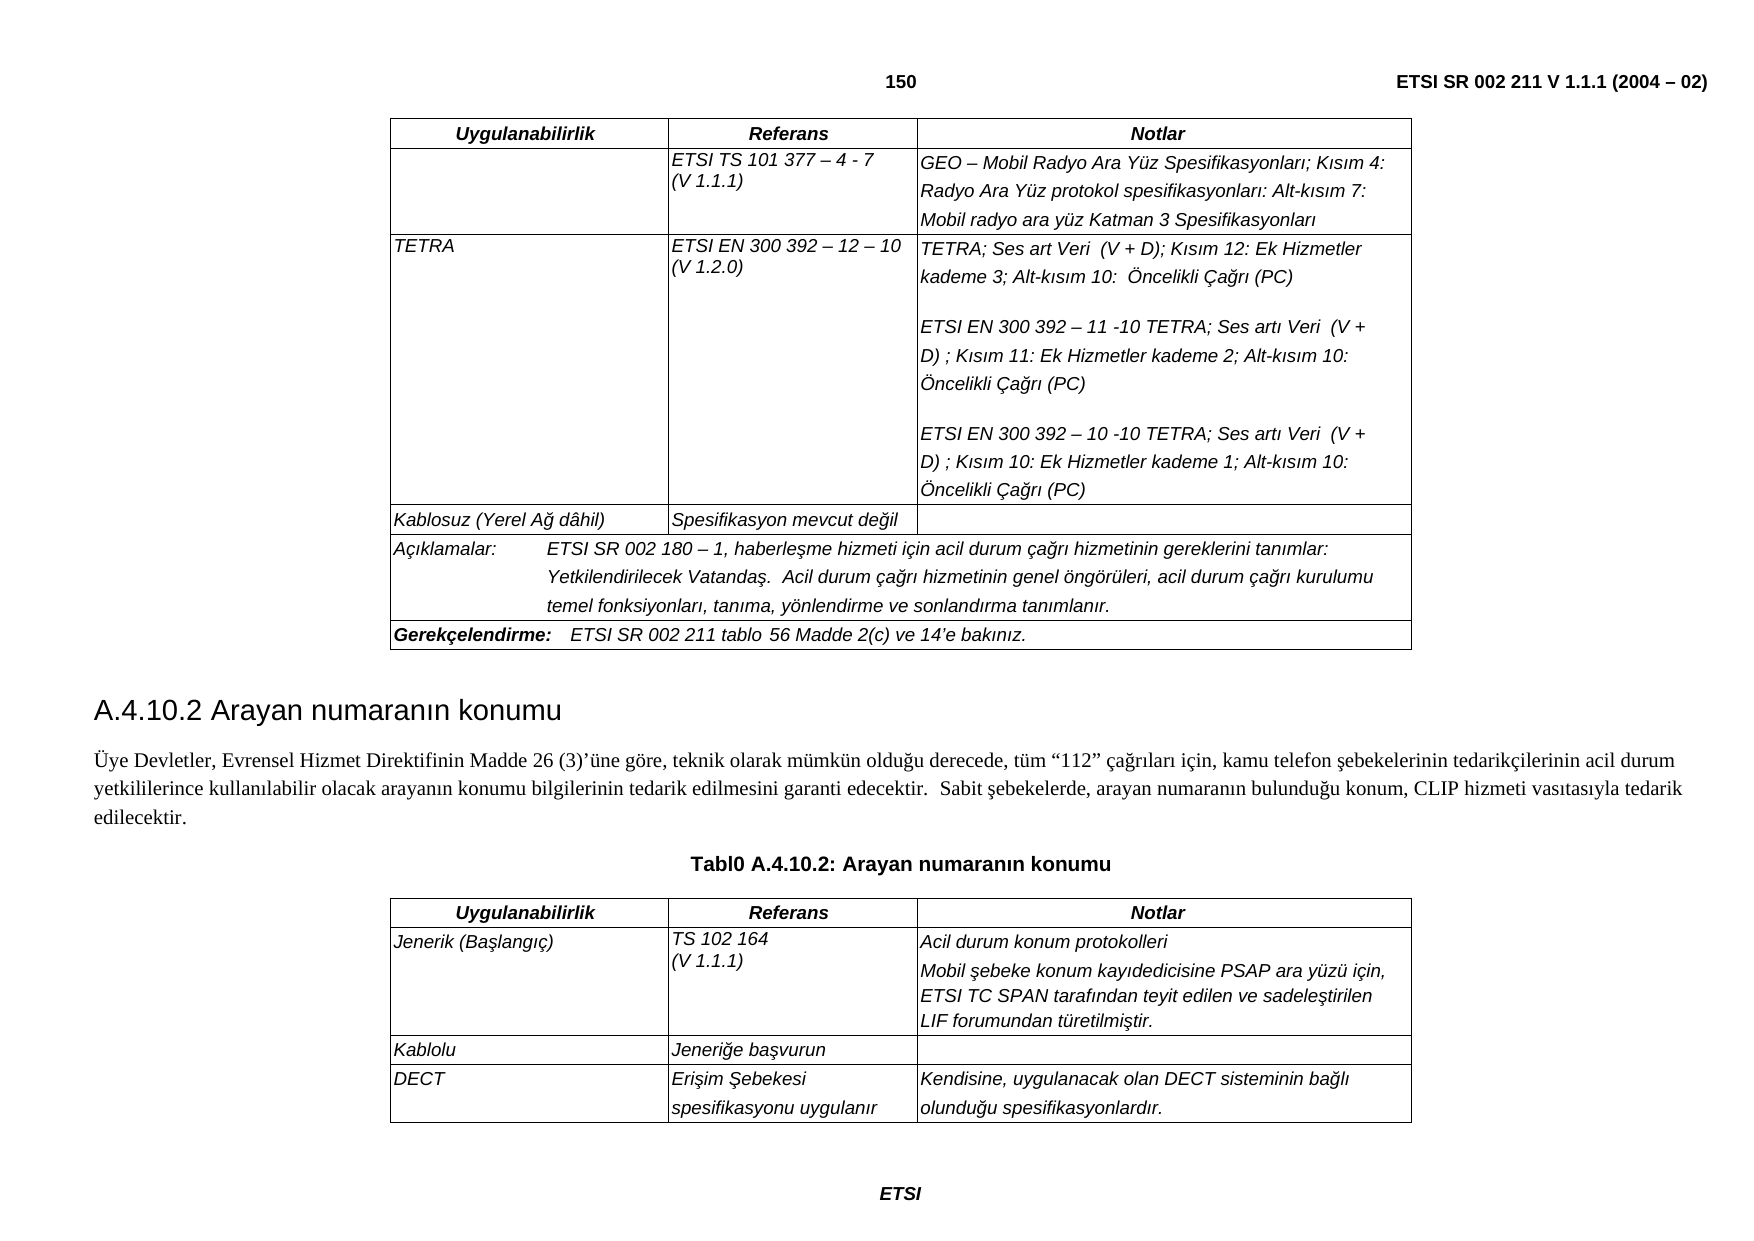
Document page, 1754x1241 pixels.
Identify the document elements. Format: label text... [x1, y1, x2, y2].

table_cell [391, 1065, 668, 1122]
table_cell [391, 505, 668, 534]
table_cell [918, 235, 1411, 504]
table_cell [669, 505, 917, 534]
text {0>Table A.4.10.2:<}0{>Tabl0 A.4.10.2:<0} {0>Caller location<}100{>Arayan numaranın konumu<0} [94, 850, 1708, 879]
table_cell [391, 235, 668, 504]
text {0>In accordance with Article 26(3) of the Universal Service Directive Member States shall ensure that providers of public telephone networks make caller location information available to emergency services authorities, to the extent technically feasible, for all "112" calls.<}0{>Üye Devletler, Evrensel Hizmet Direktifinin Madde 26 (3)’üne göre, teknik olarak mümkün olduğu derecede, tüm “112” çağrıları için, kamu telefon şebekelerinin tedarikçilerinin acil durum yetkililerince kullanılabilir olacak arayanın konumu bilgilerinin tedarik edilmesini garanti edecektir. <0} {0>In fixed networks caller location will be provided by means of CLIP service.<}0{>Sabit şebekelerde, arayan numaranın bulunduğu konum, CLIP hizmeti vasıtasıyla tedarik edilecektir. <0} [94, 747, 1708, 832]
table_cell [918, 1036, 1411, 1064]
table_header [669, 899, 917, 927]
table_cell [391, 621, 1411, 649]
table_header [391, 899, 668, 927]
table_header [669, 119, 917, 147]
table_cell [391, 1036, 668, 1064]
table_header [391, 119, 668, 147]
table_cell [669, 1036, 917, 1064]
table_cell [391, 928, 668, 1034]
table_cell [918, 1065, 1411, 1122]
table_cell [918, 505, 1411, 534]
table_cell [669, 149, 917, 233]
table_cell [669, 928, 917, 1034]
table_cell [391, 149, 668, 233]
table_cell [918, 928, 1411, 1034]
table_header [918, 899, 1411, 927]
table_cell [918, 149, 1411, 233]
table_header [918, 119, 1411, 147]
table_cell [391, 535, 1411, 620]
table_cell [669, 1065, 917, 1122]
subtitle {0>A.4.10.2<}0{>A.4.10.2<0} {0>Caller location<}0{>Arayan numaranın konumu<0} [94, 693, 1708, 728]
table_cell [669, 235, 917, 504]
